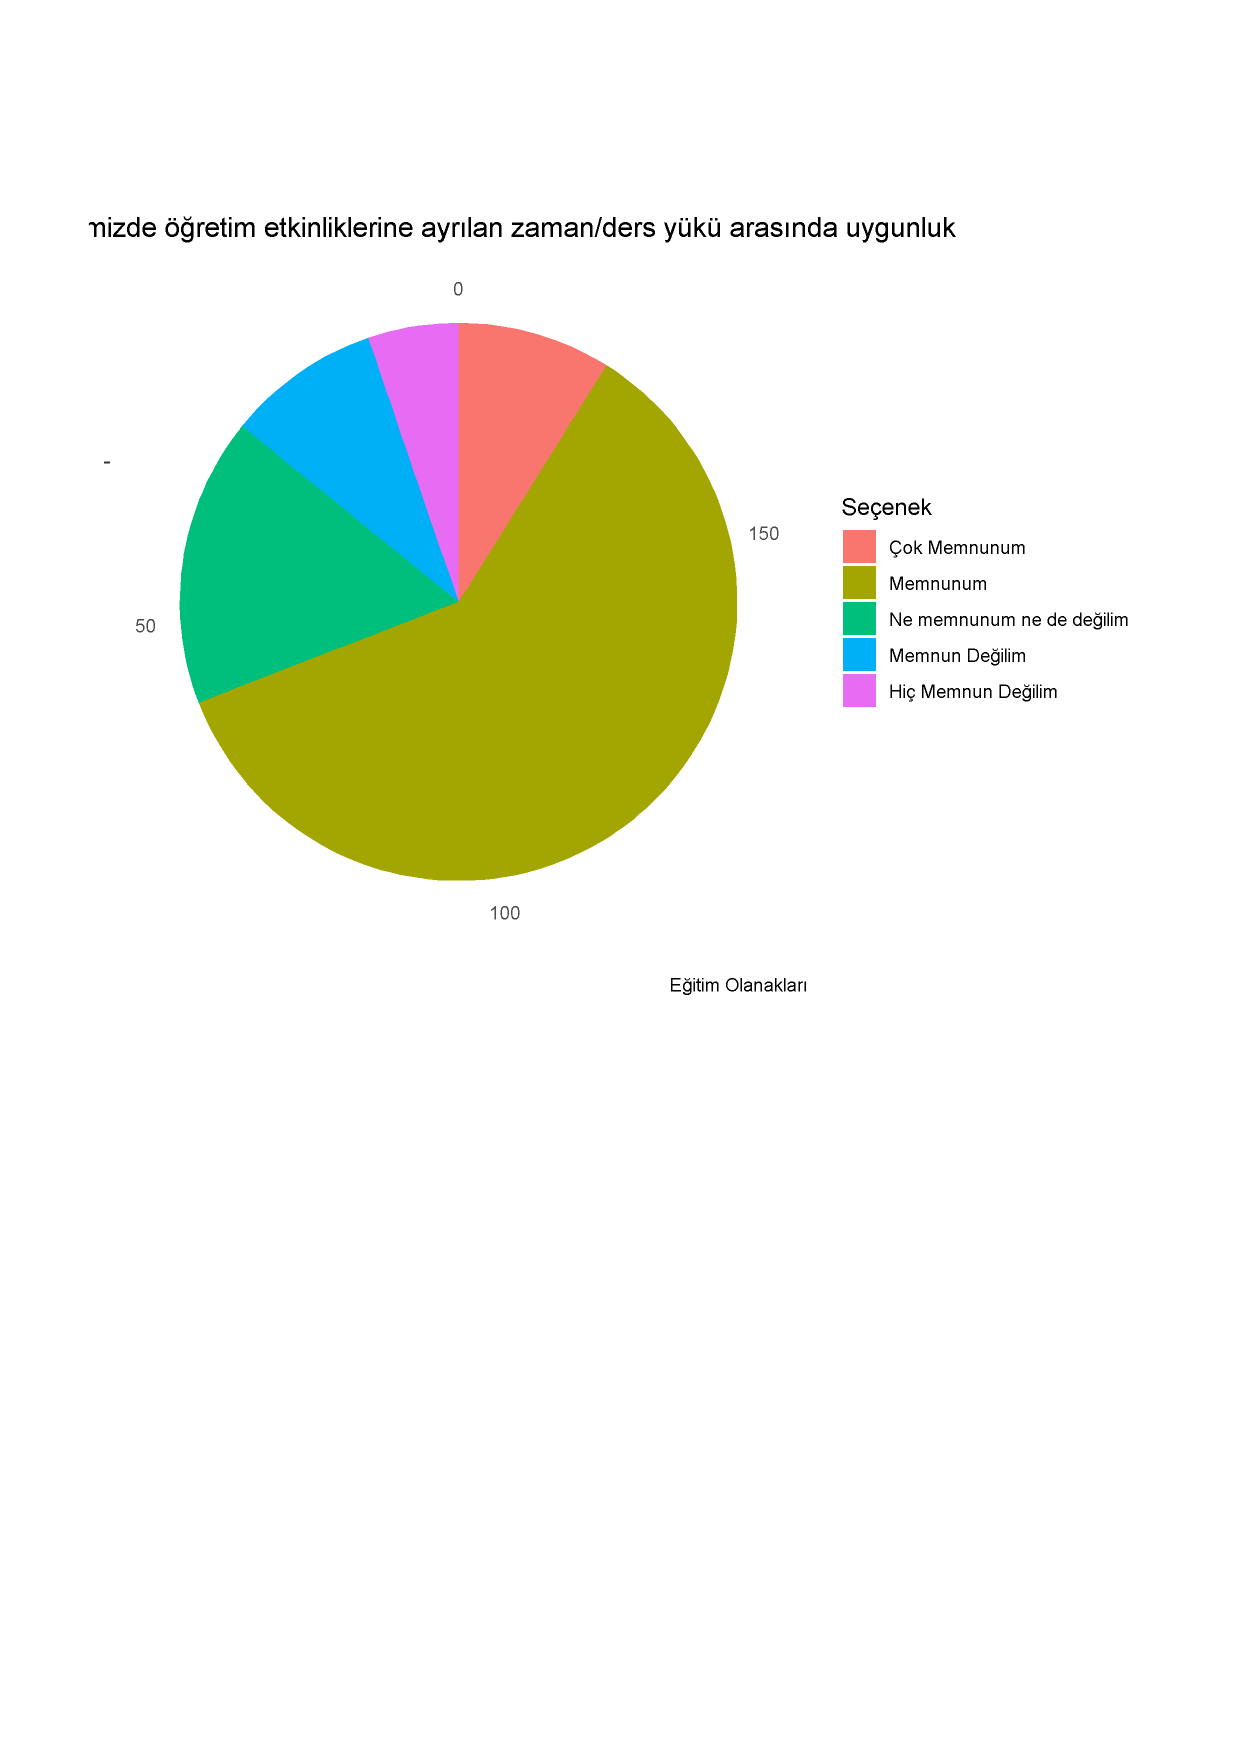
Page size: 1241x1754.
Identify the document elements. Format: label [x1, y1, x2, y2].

picture [88, 75, 1152, 1138]
